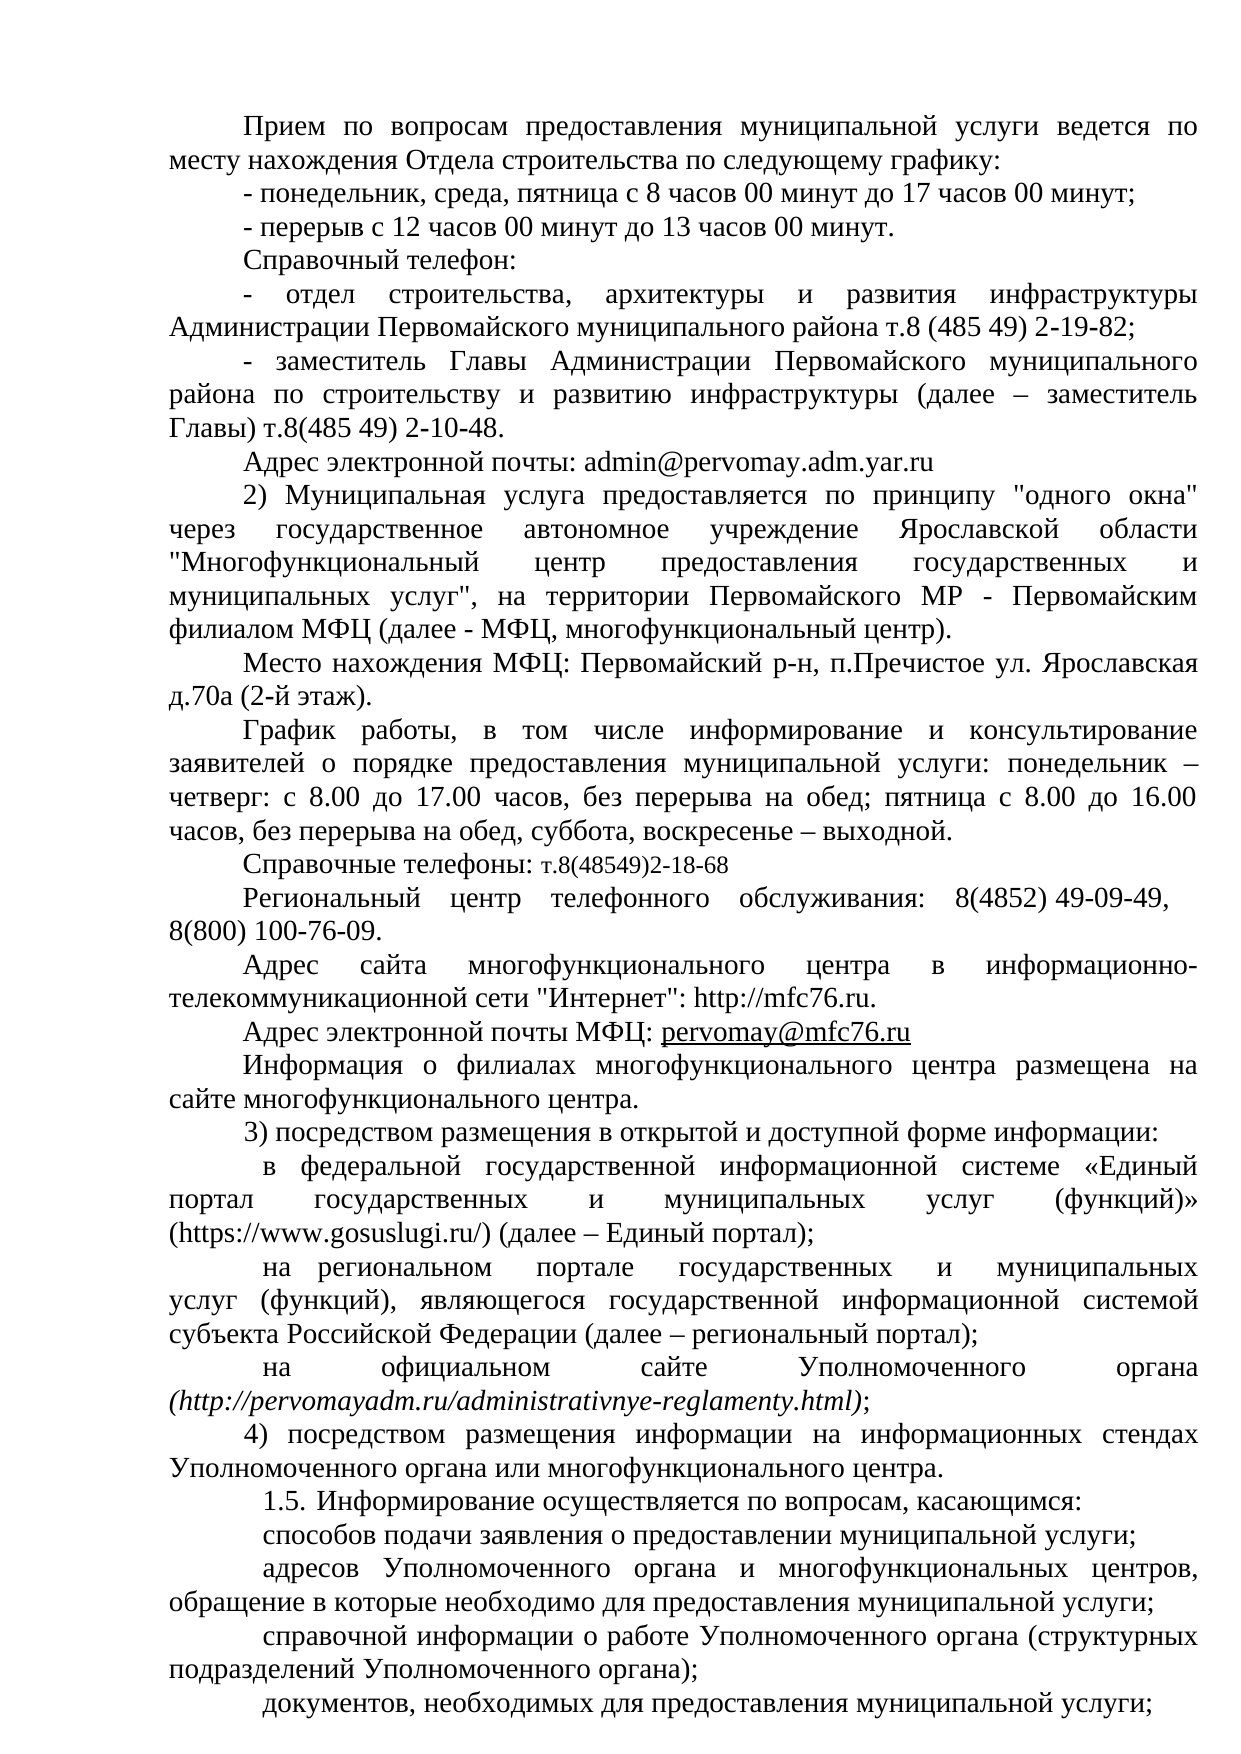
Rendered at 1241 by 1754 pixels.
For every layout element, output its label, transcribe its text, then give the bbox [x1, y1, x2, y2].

text - понедельник, среда, пятница с 8 часов 00 минут до 17 часов 00 минут; [169, 175, 1198, 209]
text График работы, в том числе информирование и консультирование заявителей о порядке предоставления муниципальной услуги: понедельник – четверг: с 8.00 до 17.00 часов, без перерыва на обед; пятница с 8.00 до 16.00 часов, без перерыва на обед, суббота, воскресенье – выходной. [169, 712, 1198, 846]
text Адрес электронной почты: admin@pervomay.adm.yar.ru [169, 444, 1198, 477]
text 2) Муниципальная услуга предоставляется по принципу "одного окна" через государственное автономное учреждение Ярославской области "Многофункциональный центр предоставления государственных и муниципальных услуг", на территории Первомайского МР - Первомайским филиалом МФЦ (далее - МФЦ, многофункциональный центр). [169, 477, 1198, 645]
text - отдел строительства, архитектуры и развития инфраструктуры Администрации Первомайского муниципального района т.8 (485 49) 2-19-82; [169, 276, 1198, 343]
text Адрес сайта многофункционального центра в информационно-телекоммуникационной сети "Интернет": http://mfc76.ru. [169, 947, 1198, 1014]
text на официальном сайте Уполномоченного органа (http://pervomayadm.ru/administrativnye-reglamenty.html); [169, 1349, 1198, 1416]
text на региональном портале государственных и муниципальных услуг (функций), являющегося государственной информационной системой субъекта Российской Федерации (далее – региональный портал); [169, 1249, 1198, 1349]
text Адрес электронной почты МФЦ: pervomay@mfc76.ru [169, 1014, 1198, 1047]
text способов подачи заявления о предоставлении муниципальной услуги; [169, 1517, 1198, 1551]
text адресов Уполномоченного органа и многофункциональных центров, обращение в которые необходимо для предоставления муниципальной услуги; [169, 1551, 1198, 1618]
text 4) посредством размещения информации на информационных стендах Уполномоченного органа или многофункционального центра. [169, 1416, 1198, 1483]
list Информирование осуществляется по вопросам, касающимся: [169, 1483, 1198, 1517]
text - перерыв с 12 часов 00 минут до 13 часов 00 минут. [169, 209, 1198, 242]
text Справочные телефоны: т.8(48549)2-18-68 [169, 846, 1198, 880]
text Справочный телефон: [169, 242, 1198, 276]
text Информация о филиалах многофункционального центра размещена на сайте многофункционального центра. [169, 1047, 1198, 1114]
text документов, необходимых для предоставления муниципальной услуги; [169, 1685, 1198, 1718]
text - заместитель Главы Администрации Первомайского муниципального района по строительству и развитию инфраструктуры (далее – заместитель Главы) т.8(485 49) 2-10-48. [169, 343, 1198, 444]
text в федеральной государственной информационной системе «Единый портал государственных и муниципальных услуг (функций)» (https://www.gosuslugi.ru/) (далее – Единый портал); [169, 1148, 1198, 1249]
text 3) посредством размещения в открытой и доступной форме информации: [169, 1114, 1198, 1148]
text Региональный центр телефонного обслуживания: 8(4852) 49-09-49, 8(800) 100-76-09. [169, 880, 1198, 947]
text Место нахождения МФЦ: Первомайский р-н, п.Пречистое ул. Ярославская д.70а (2-й этаж). [169, 645, 1198, 712]
text справочной информации о работе Уполномоченного органа (структурных подразделений Уполномоченного органа); [169, 1618, 1198, 1685]
text Прием по вопросам предоставления муниципальной услуги ведется по месту нахождения Отдела строительства по следующему графику: [169, 108, 1198, 175]
